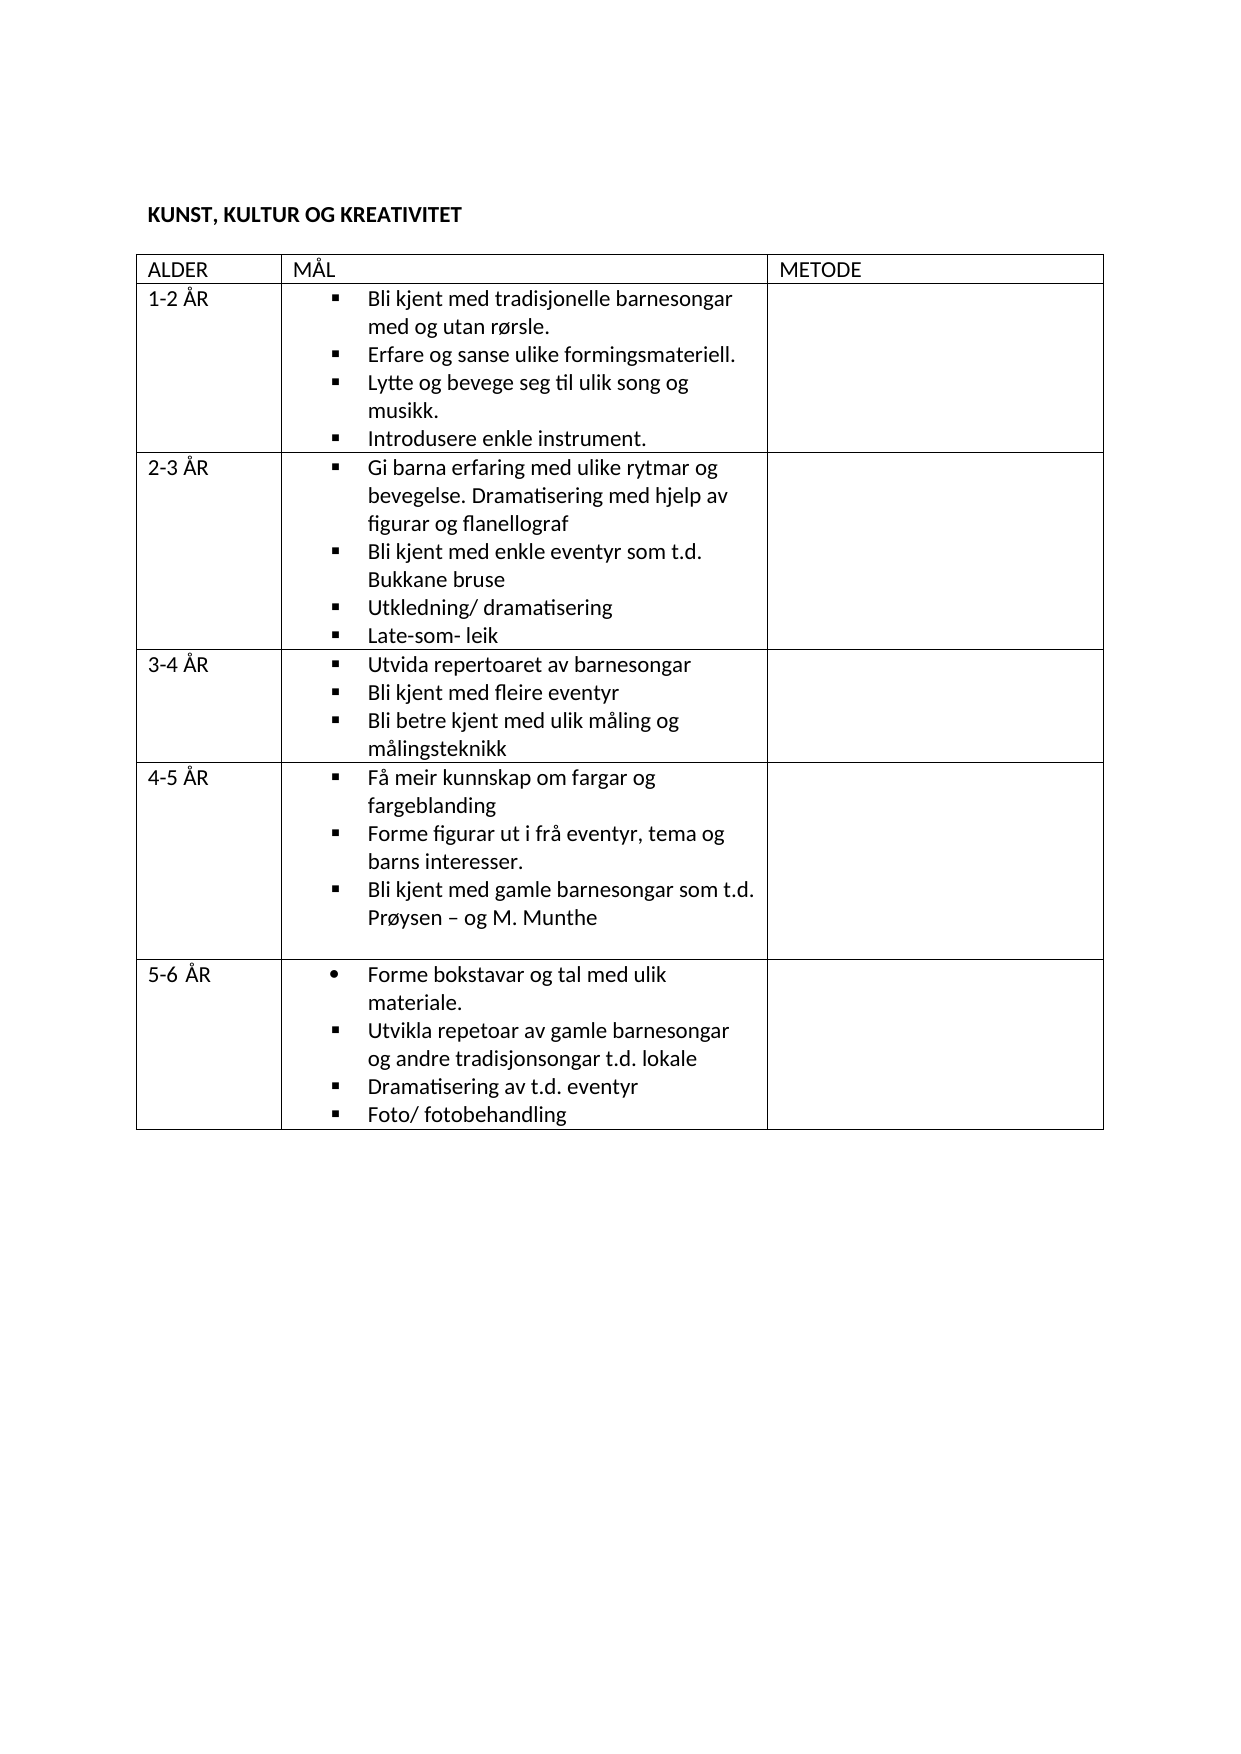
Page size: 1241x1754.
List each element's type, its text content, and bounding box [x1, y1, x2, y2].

table_cell Bli kjent med tradisjonelle barnesongar med og utan rørsle. Erfare og sanse ulike formingsmateriell. Lytte og bevege seg til ulik song og musikk. Introdusere enkle instrument. [282, 284, 767, 452]
table_cell [768, 960, 1103, 1128]
table_header ALDER [137, 255, 281, 283]
table_cell Gi barna erfaring med ulike rytmar og bevegelse. Dramatisering med hjelp av figurar og flanellograf Bli kjent med enkle eventyr som t.d. Bukkane bruse Utkledning/ dramatisering Late-som- leik [282, 453, 767, 649]
table_cell 4-5 ÅR [137, 763, 281, 959]
table_header METODE [768, 255, 1103, 283]
table_cell Få meir kunnskap om fargar og fargeblanding Forme figurar ut i frå eventyr, tema og barns interesser. Bli kjent med gamle barnesongar som t.d. Prøysen – og M. Munthe [282, 763, 767, 959]
text KUNST, KULTUR OG KREATIVITET [148, 201, 1093, 229]
table_cell [768, 763, 1103, 959]
table_cell ÅR [137, 960, 281, 1128]
table_header MÅL [282, 255, 767, 283]
table_cell 1-2 ÅR [137, 284, 281, 452]
table_cell [768, 650, 1103, 762]
table_cell 3-4 ÅR [137, 650, 281, 762]
table_cell Forme bokstavar og tal med ulik materiale. Utvikla repetoar av gamle barnesongar og andre tradisjonsongar t.d. lokale Dramatisering av t.d. eventyr Foto/ fotobehandling [282, 960, 767, 1128]
table_cell [768, 453, 1103, 649]
table_cell [768, 284, 1103, 452]
table_cell Utvida repertoaret av barnesongar Bli kjent med fleire eventyr Bli betre kjent med ulik måling og målingsteknikk [282, 650, 767, 762]
table_cell 2-3 ÅR [137, 453, 281, 649]
